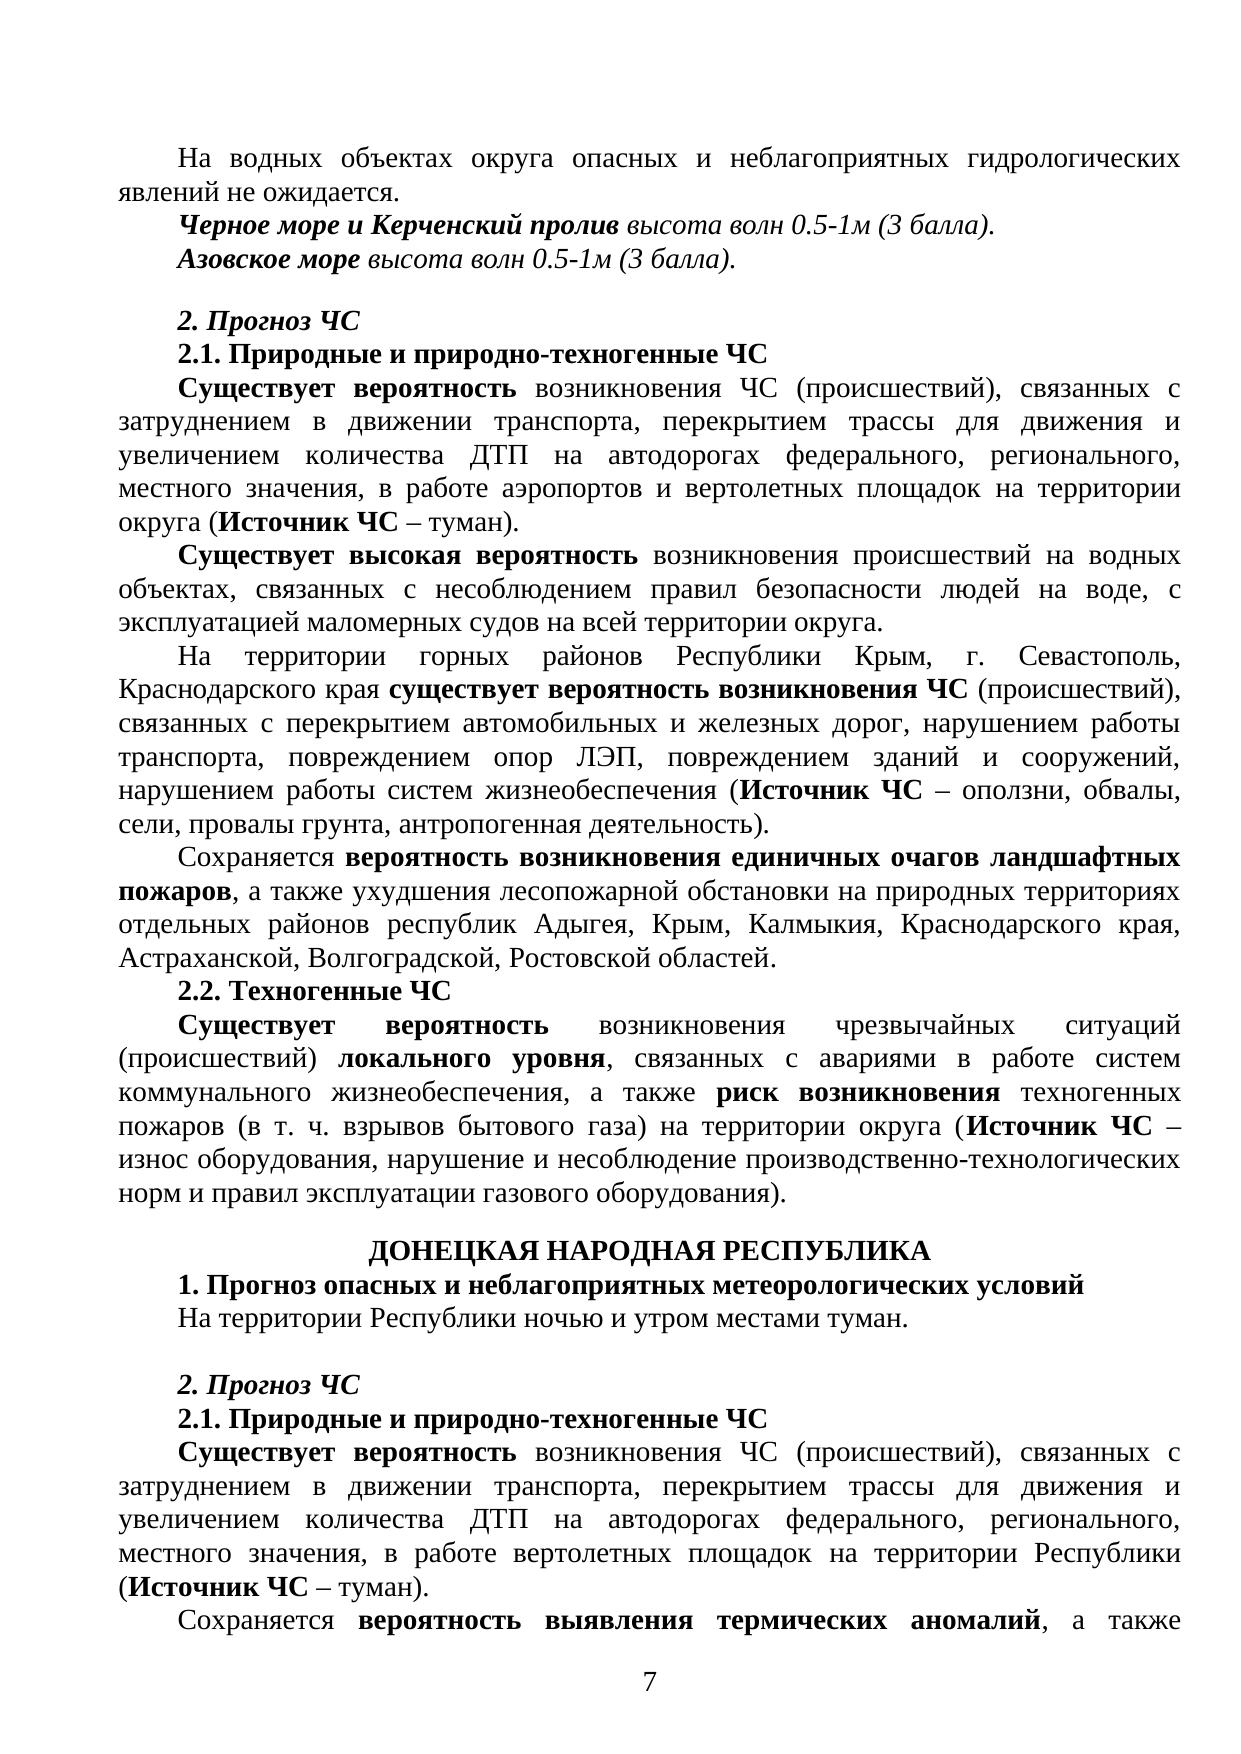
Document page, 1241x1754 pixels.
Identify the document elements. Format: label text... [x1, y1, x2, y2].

text 1. Прогноз опасных и неблагоприятных метеорологических условий [118, 1267, 1181, 1300]
text 2. Прогноз ЧС [118, 303, 1181, 336]
text На территории Республики ночью и утром местами туман. [118, 1300, 1181, 1334]
text Сохраняется вероятность возникновения единичных очагов ландшафтных пожаров, а также ухудшения лесопожарной обстановки на природных территориях отдельных районов республик Адыгея, Крым, Калмыкия, Краснодарского края, Астраханской, Волгоградской, Ростовской областей. [118, 839, 1181, 973]
text ДОНЕЦКАЯ НАРОДНАЯ РЕСПУБЛИКА [118, 1233, 1181, 1267]
text 2.1. Природные и природно-техногенные ЧС [118, 1401, 1181, 1434]
text На водных объектах округа опасных и неблагоприятных гидрологических явлений не ожидается. [118, 140, 1181, 207]
text 2.1. Природные и природно-техногенные ЧС [118, 336, 1181, 370]
text На территории горных районов Республики Крым, г. Севастополь, Краснодарского края существует вероятность возникновения ЧС (происшествий), связанных с перекрытием автомобильных и железных дорог, нарушением работы транспорта, повреждением опор ЛЭП, повреждением зданий и сооружений, нарушением работы систем жизнеобеспечения (Источник ЧС – оползни, обвалы, сели, провалы грунта, антропогенная деятельность). [118, 638, 1181, 839]
text 2. Прогноз ЧС [118, 1367, 1181, 1401]
text Существует вероятность возникновения ЧС (происшествий), связанных с затруднением в движении транспорта, перекрытием трассы для движения и увеличением количества ДТП на автодорогах федерального, регионального, местного значения, в работе аэропортов и вертолетных площадок на территории округа (Источник ЧС – туман). [118, 370, 1181, 537]
text 2.2. Техногенные ЧС [118, 973, 1181, 1007]
text Существует вероятность возникновения чрезвычайных ситуаций (происшествий) локального уровня, связанных с авариями в работе систем коммунального жизнеобеспечения, а также риск возникновения техногенных пожаров (в т. ч. взрывов бытового газа) на территории округа (Источник ЧС – износ оборудования, нарушение и несоблюдение производственно-технологических норм и правил эксплуатации газового оборудования). [118, 1007, 1181, 1208]
text Черное море и Керченский пролив высота волн 0.5-1м (3 балла). [118, 207, 1181, 241]
text Существует высокая вероятность возникновения происшествий на водных объектах, связанных с несоблюдением правил безопасности людей на воде, с эксплуатацией маломерных судов на всей территории округа. [118, 537, 1181, 638]
text Азовское море высота волн 0.5-1м (3 балла). [118, 241, 1181, 274]
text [118, 1602, 1181, 1636]
text Существует вероятность возникновения ЧС (происшествий), связанных с затруднением в движении транспорта, перекрытием трассы для движения и увеличением количества ДТП на автодорогах федерального, регионального, местного значения, в работе вертолетных площадок на территории Республики (Источник ЧС – туман). [118, 1434, 1181, 1602]
